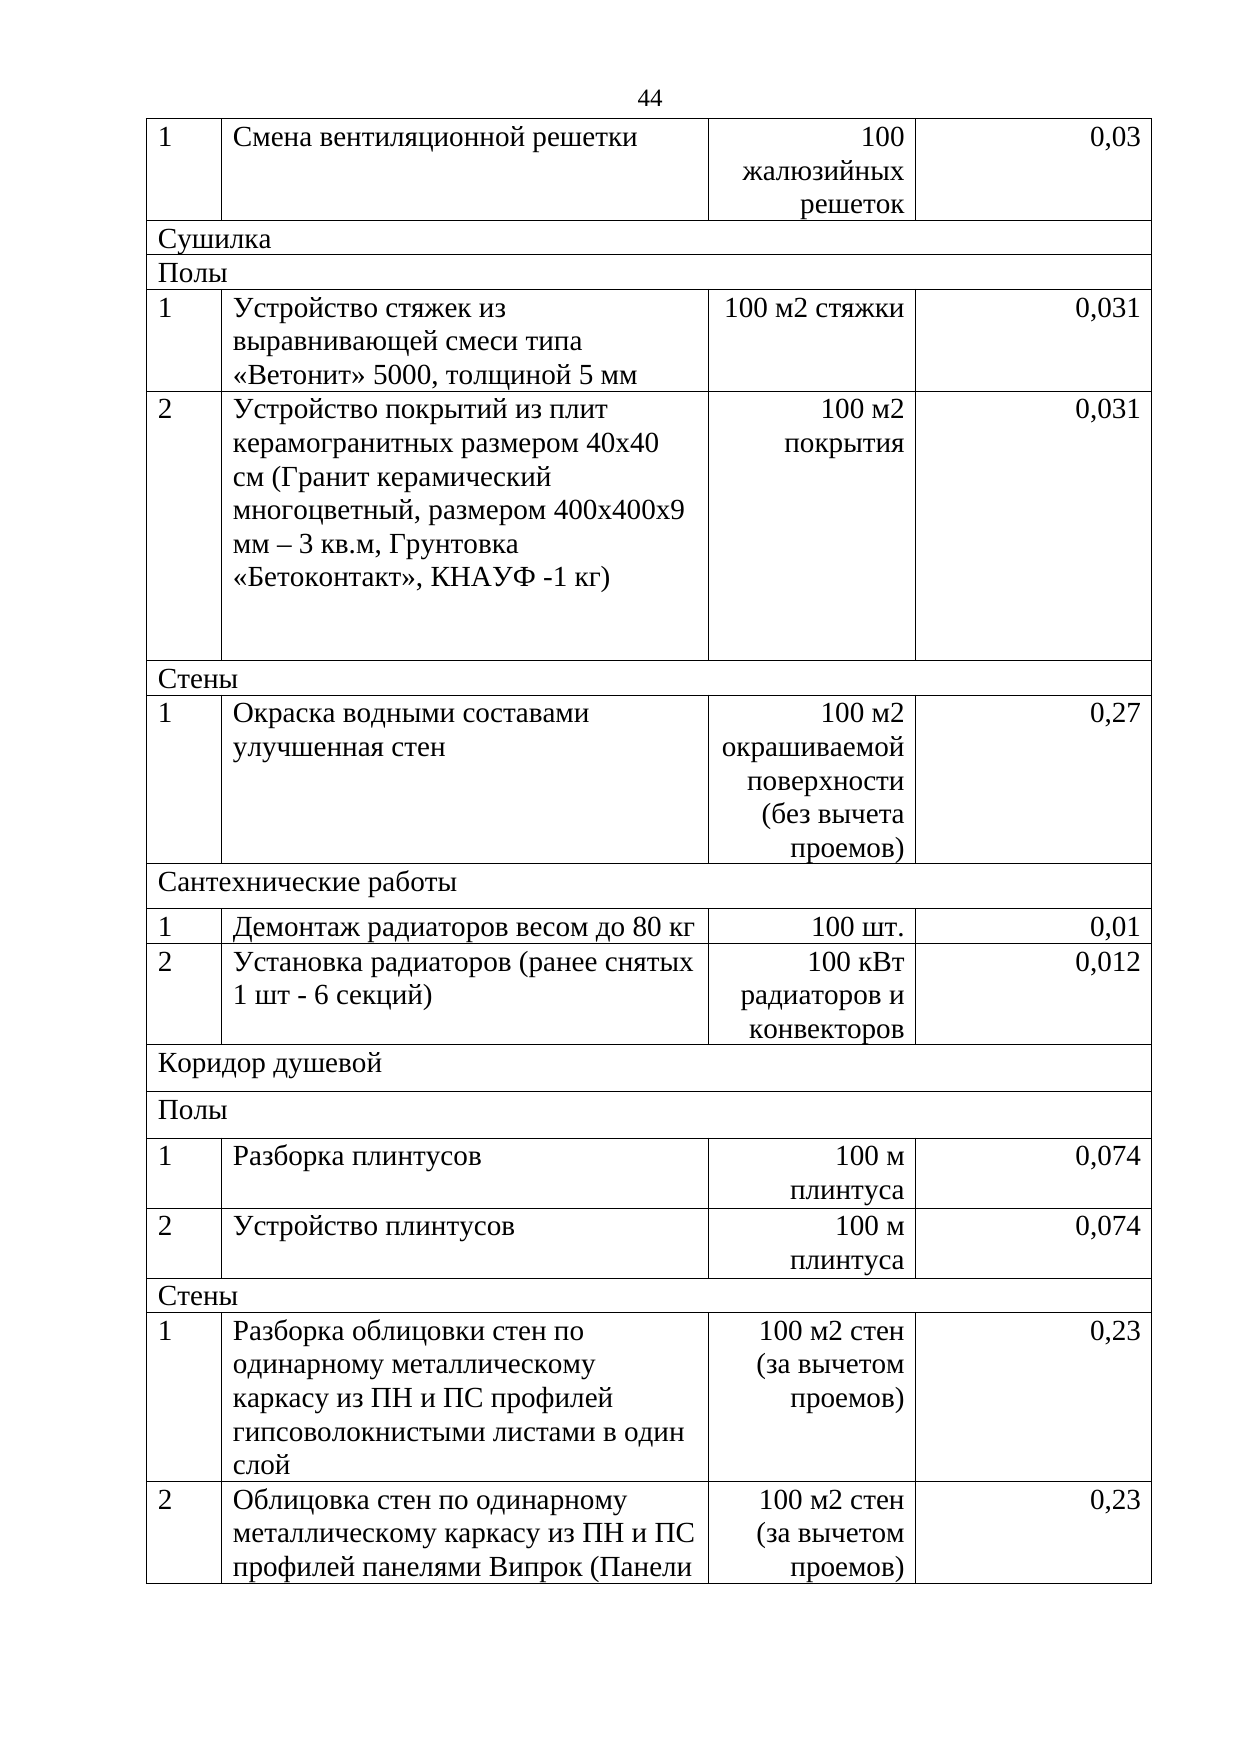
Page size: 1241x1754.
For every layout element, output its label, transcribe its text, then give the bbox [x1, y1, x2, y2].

table_cell Стены [147, 1279, 1151, 1312]
table_cell 0,074 [916, 1139, 1151, 1207]
table_cell 1 [147, 909, 221, 943]
table_cell Разборка плинтусов [222, 1139, 708, 1207]
table_cell 0,03 [916, 119, 1151, 220]
table_cell 100 м2 стяжки [709, 290, 915, 391]
table_cell Сушилка [147, 221, 1151, 254]
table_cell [709, 1482, 915, 1582]
table_cell 2 [147, 1482, 221, 1582]
table_cell Коридор душевой [147, 1045, 1151, 1091]
table_cell Разборка облицовки стен по одинарному металлическому каркасу из ПН и ПС профилей гипсоволокнистыми листами в один слой [222, 1313, 708, 1481]
table_cell 1 [147, 696, 221, 863]
table_cell 100 кВт радиаторов и конвекторов [709, 944, 915, 1044]
table_cell 1 [147, 119, 221, 220]
table_cell 0,23 [916, 1482, 1151, 1582]
table_cell Сантехнические работы [147, 864, 1151, 908]
table_cell 1 [147, 290, 221, 391]
table_cell Стены [147, 661, 1151, 694]
table_cell 1 [147, 1313, 221, 1481]
table_cell 100 м плинтуса [709, 1209, 915, 1277]
table_cell Устройство плинтусов [222, 1209, 708, 1277]
table_cell 100 жалюзийных решеток [709, 119, 915, 220]
table_cell Демонтаж радиаторов весом до 80 кг [222, 909, 708, 943]
table_cell 0,27 [916, 696, 1151, 863]
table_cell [222, 1482, 708, 1582]
table_cell Устройство покрытий из плит керамогранитных размером 40х40 см (Гранит керамический многоцветный, размером 400х400х9 мм – 3 кв.м, Грунтовка «Бетоконтакт», КНАУФ -1 кг) [222, 392, 708, 660]
table_cell 100 м2 окрашиваемой поверхности (без вычета проемов) [709, 696, 915, 863]
table_cell 0,01 [916, 909, 1151, 943]
table_cell 0,23 [916, 1313, 1151, 1481]
table_cell Установка радиаторов (ранее снятых 1 шт - 6 секций) [222, 944, 708, 1044]
table_cell 100 шт. [709, 909, 915, 943]
table_cell Устройство стяжек из выравнивающей смеси типа «Ветонит» 5000, толщиной 5 мм [222, 290, 708, 391]
table_cell Полы [147, 255, 1151, 289]
table_cell 0,031 [916, 392, 1151, 660]
table_cell 0,031 [916, 290, 1151, 391]
table_cell 0,074 [916, 1209, 1151, 1277]
table_cell Окраска водными составами улучшенная стен [222, 696, 708, 863]
table_cell 100 м2 покрытия [709, 392, 915, 660]
table_cell 1 [147, 1139, 221, 1207]
table_cell 100 м2 стен (за вычетом проемов) [709, 1313, 915, 1481]
table_cell 2 [147, 944, 221, 1044]
table_cell Полы [147, 1092, 1151, 1137]
table_cell 100 м плинтуса [709, 1139, 915, 1207]
table_cell Смена вентиляционной решетки [222, 119, 708, 220]
table_cell 2 [147, 1209, 221, 1277]
table_cell 2 [147, 392, 221, 660]
table_cell 0,012 [916, 944, 1151, 1044]
